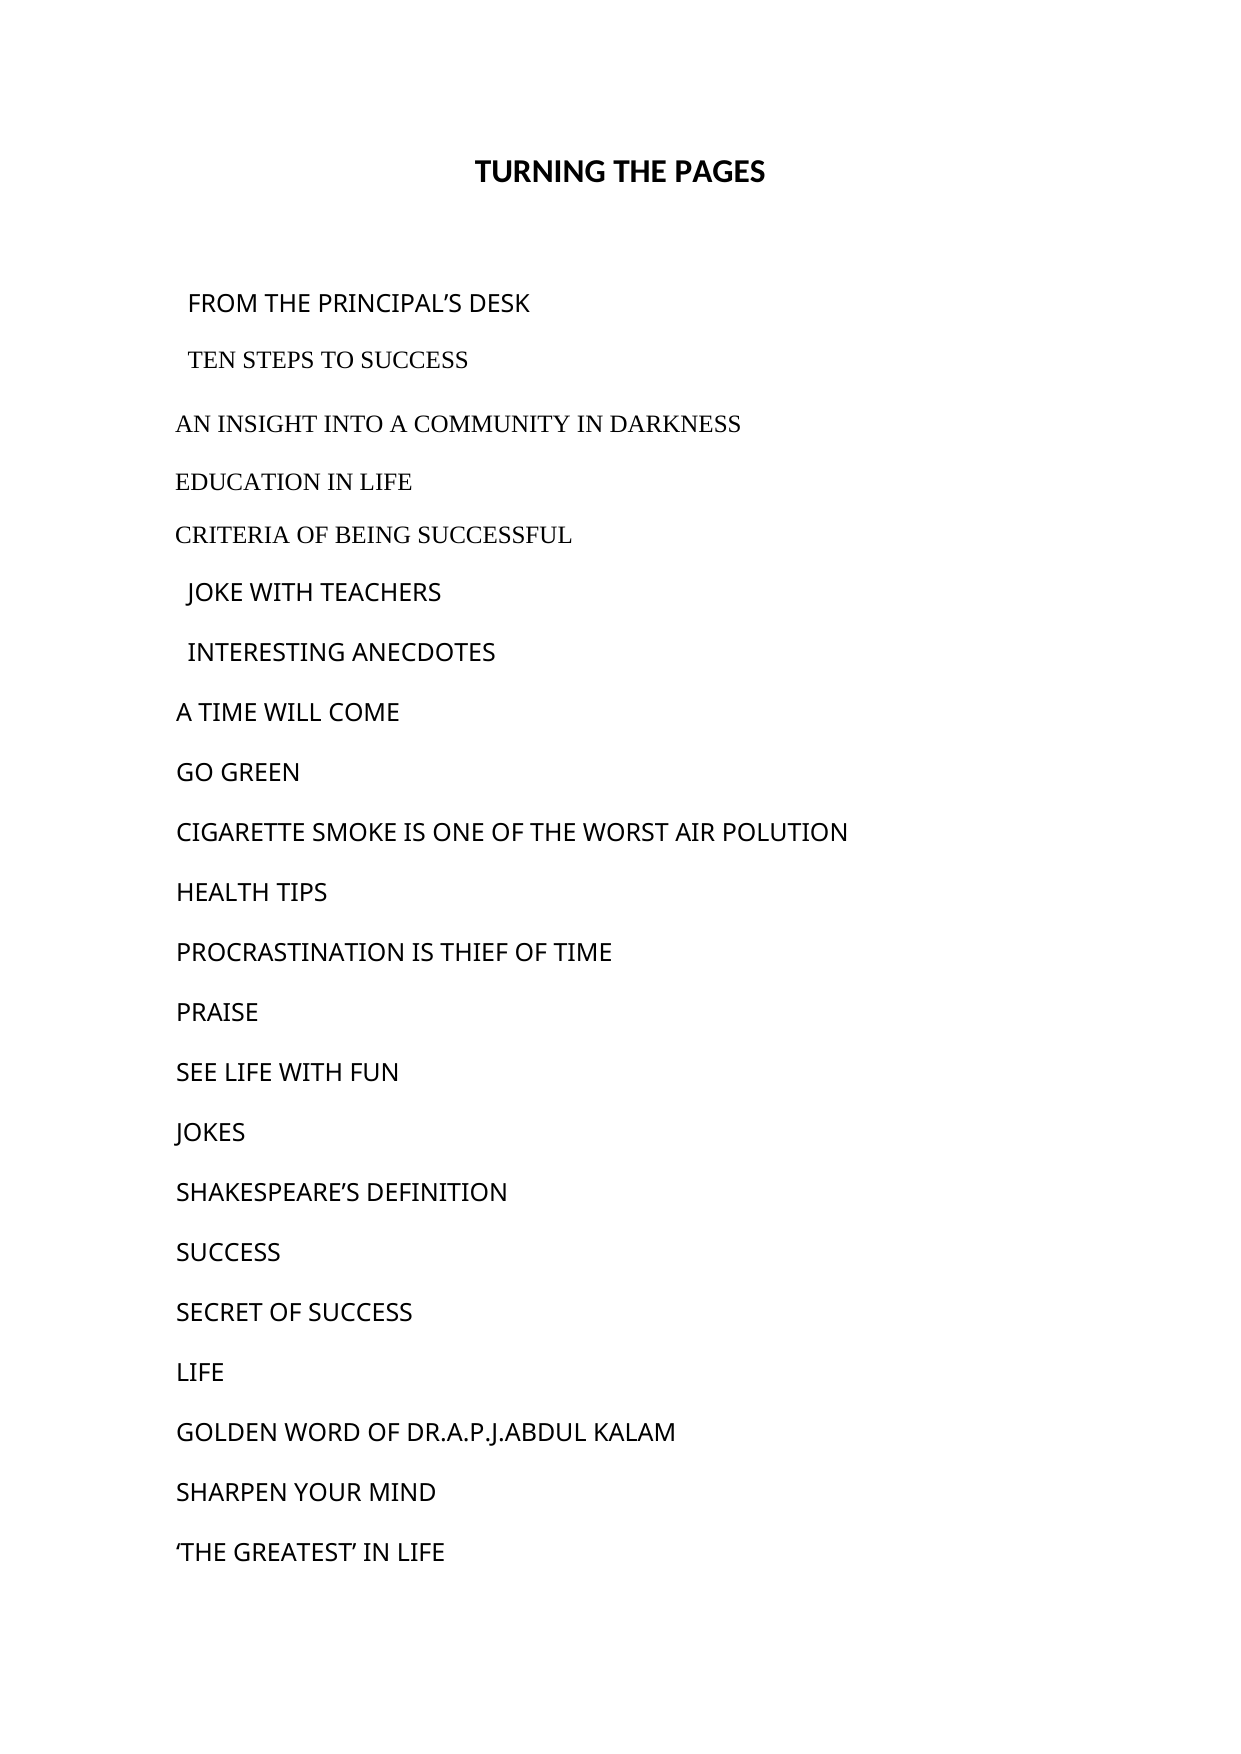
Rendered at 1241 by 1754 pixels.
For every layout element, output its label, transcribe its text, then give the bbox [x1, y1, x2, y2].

text AN INSIGHT INTO A COMMUNITY IN DARKNESS [150, 409, 1090, 438]
text SEE LIFE WITH FUN [150, 1054, 1090, 1088]
text HEALTH TIPS [150, 874, 1090, 908]
text CRITERIA OF BEING SUCCESSFUL [150, 521, 1090, 549]
text PRAISE [150, 994, 1090, 1028]
text JOKES [150, 1114, 1090, 1148]
text GO GREEN [150, 754, 1090, 788]
text TEN STEPS TO SUCCESS [187, 345, 1090, 374]
text CIGARETTE SMOKE IS ONE OF THE WORST AIR POLUTION [150, 814, 1090, 848]
text JOKE WITH TEACHERS [187, 574, 1090, 608]
text EDUCATION IN LIFE [150, 467, 1090, 495]
text SHARPEN YOUR MIND [150, 1474, 1090, 1508]
text A TIME WILL COME [150, 694, 1090, 728]
text LIFE [150, 1354, 1090, 1388]
text TURNING THE PAGES [150, 150, 1090, 191]
text INTERESTING ANECDOTES [187, 634, 1090, 668]
text SUCCESS [150, 1234, 1090, 1268]
text SHAKESPEARE’S DEFINITION [150, 1174, 1090, 1208]
text ‘THE GREATEST’ IN LIFE [150, 1534, 1090, 1568]
text PROCRASTINATION IS THIEF OF TIME [150, 934, 1090, 968]
text FROM THE PRINCIPAL’S DESK [187, 285, 1090, 319]
text SECRET OF SUCCESS [150, 1294, 1090, 1328]
text GOLDEN WORD OF DR.A.P.J.ABDUL KALAM [150, 1414, 1090, 1448]
